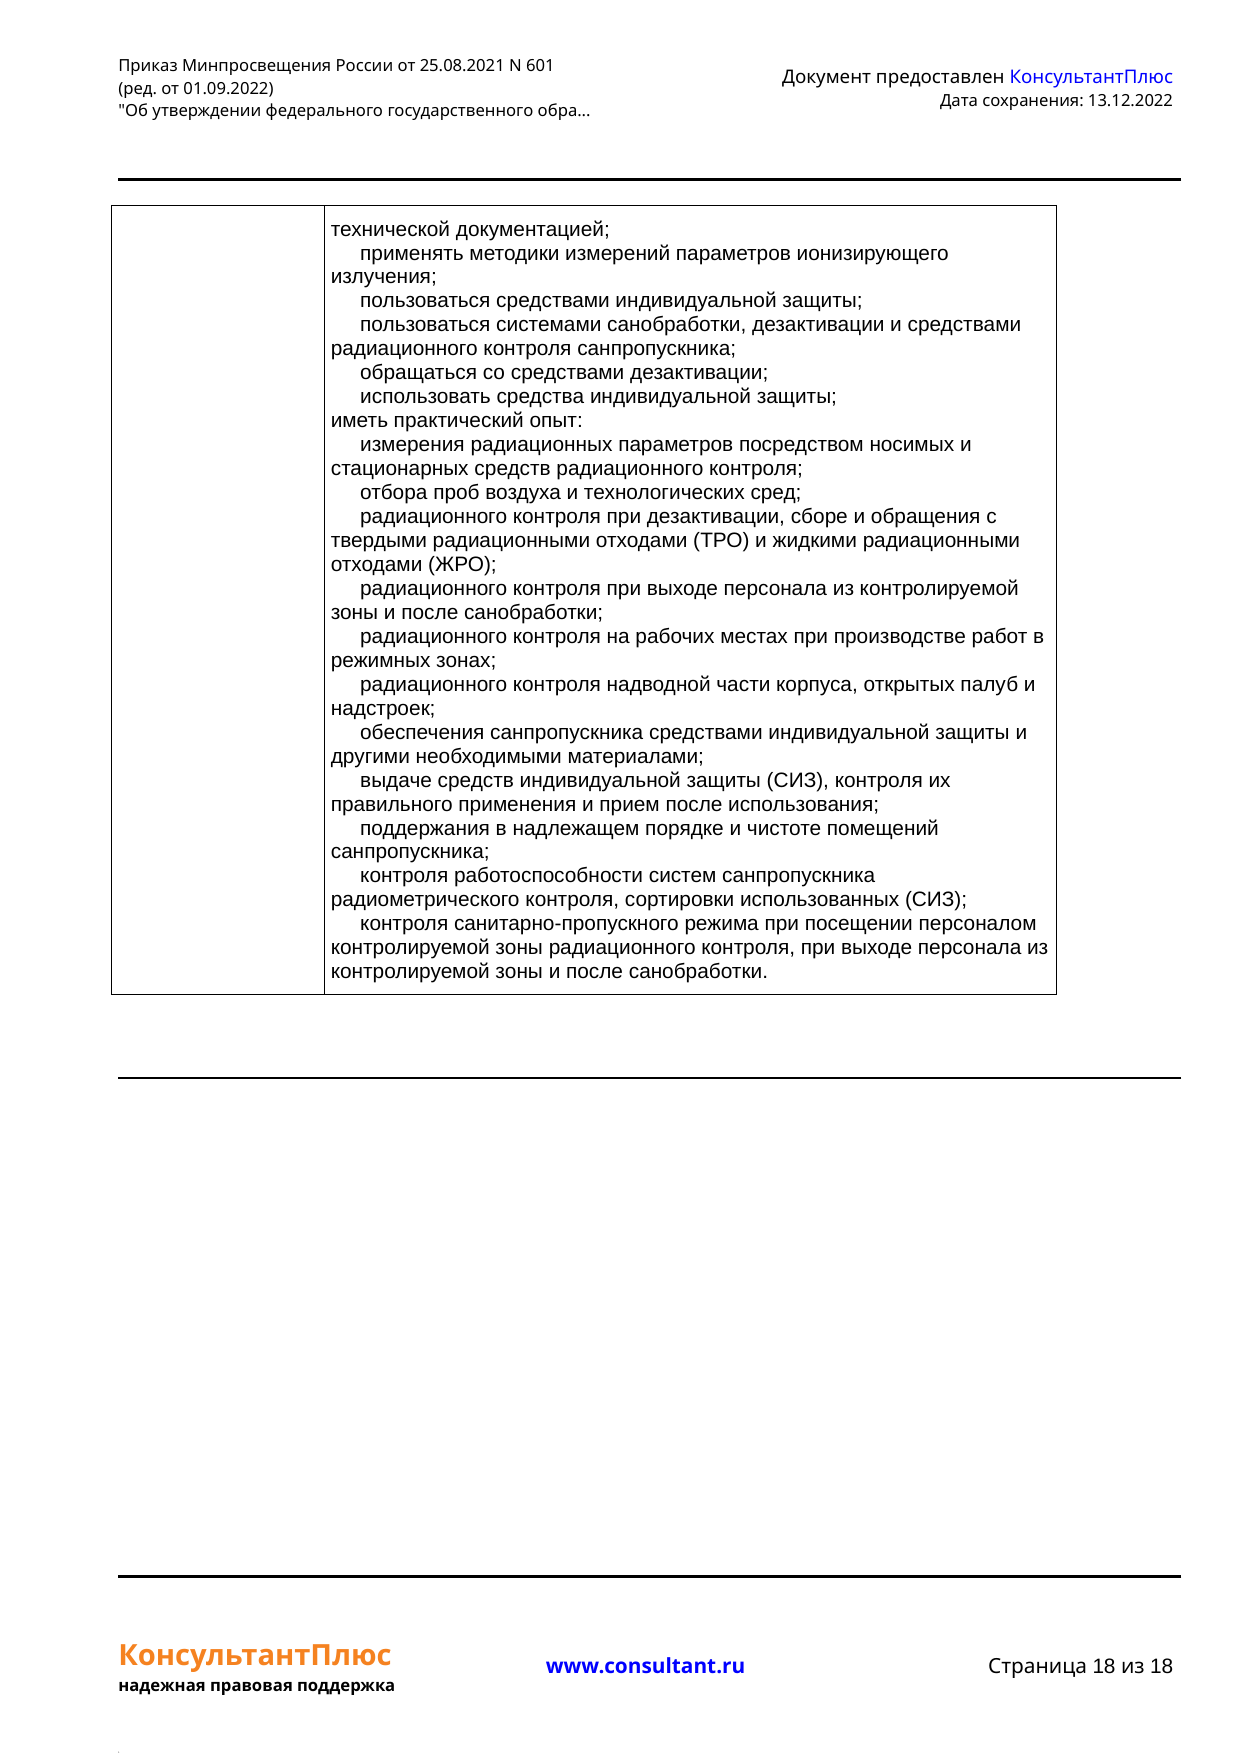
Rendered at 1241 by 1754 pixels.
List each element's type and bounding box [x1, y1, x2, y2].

table_cell [325, 206, 1056, 994]
table_cell [112, 206, 324, 994]
